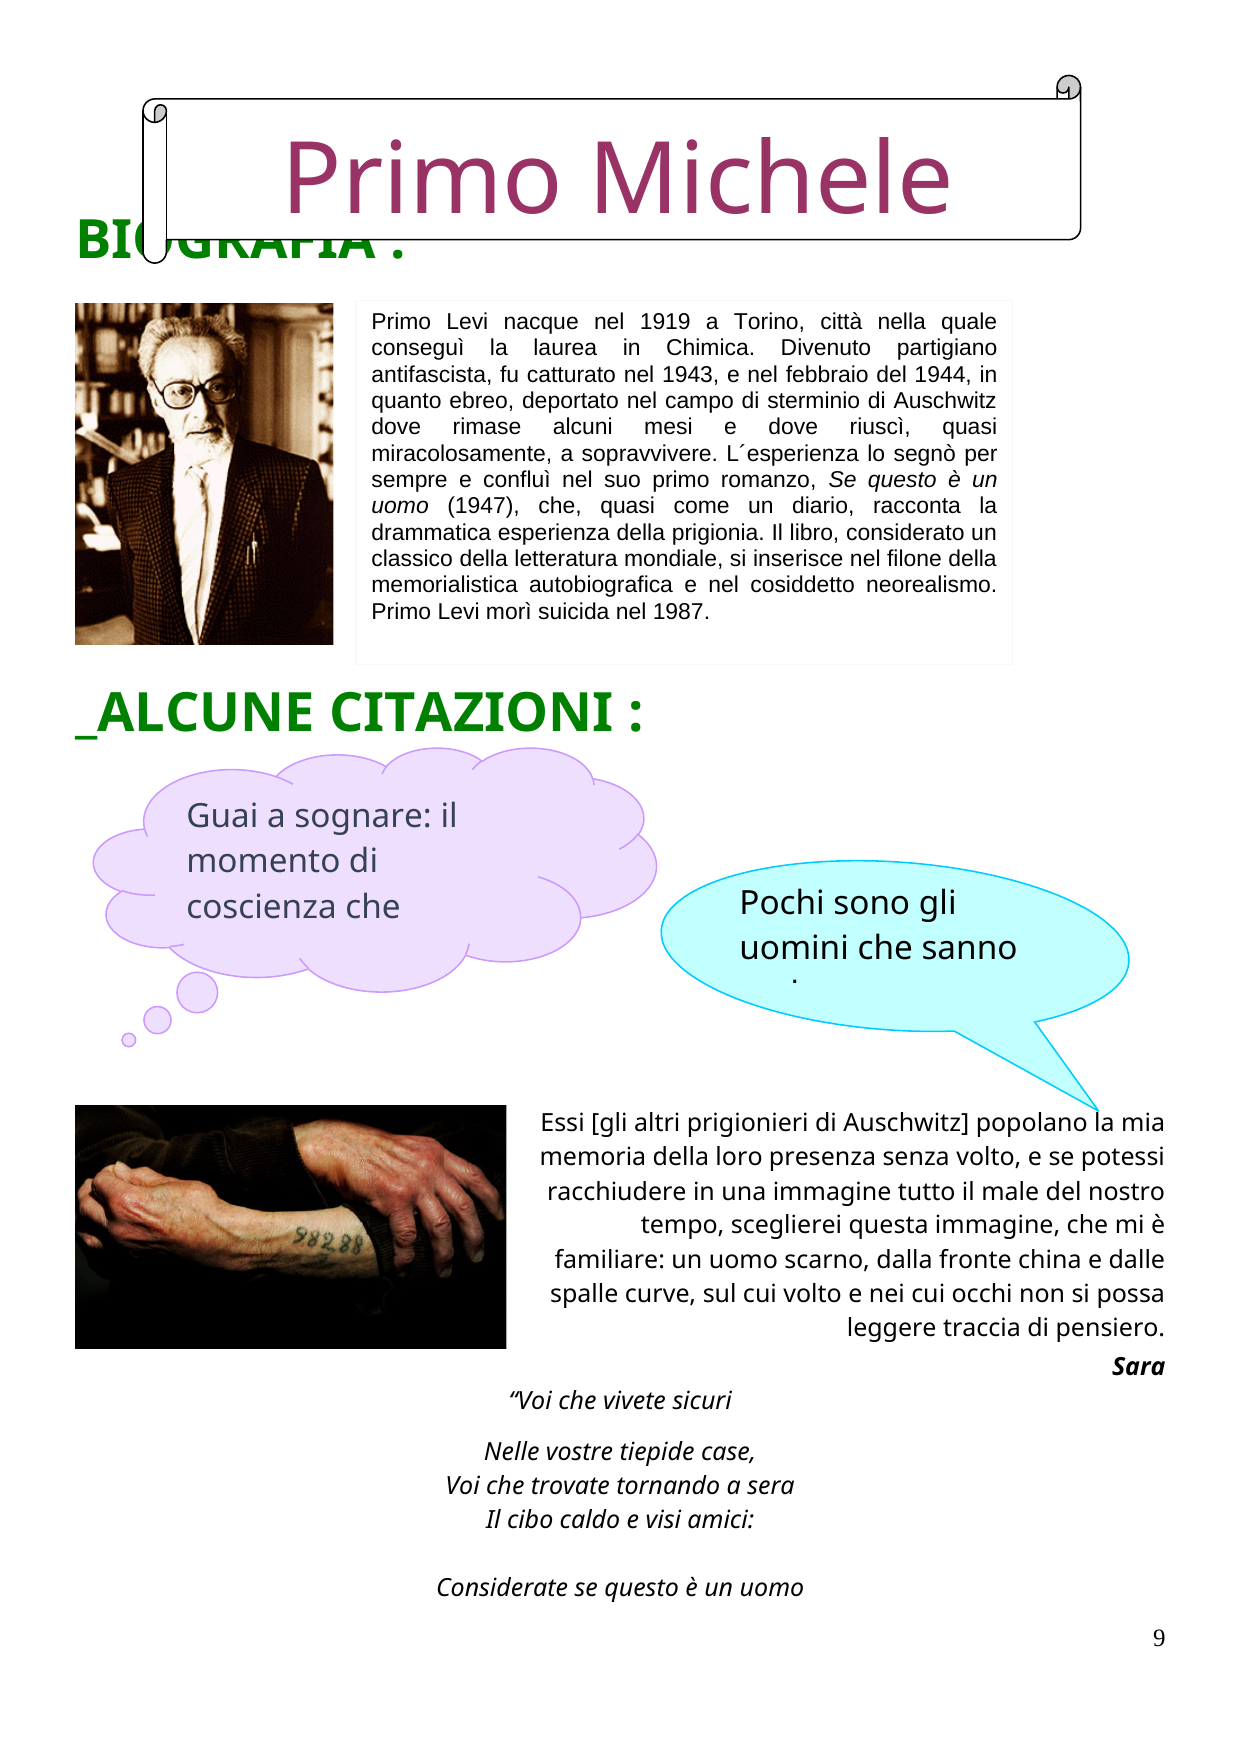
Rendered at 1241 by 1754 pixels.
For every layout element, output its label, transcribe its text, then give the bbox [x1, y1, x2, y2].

text “Voi che vivete sicuri [75, 1383, 1165, 1417]
text BIOGRAFIA : [75, 201, 1165, 274]
text Considerate se questo è un uomo [75, 1570, 1165, 1604]
picture [75, 303, 334, 645]
text Il cibo caldo e visi amici: [75, 1502, 1165, 1536]
picture [75, 1105, 507, 1349]
text _ALCUNE CITAZIONI : [75, 674, 1165, 747]
text Voi che trovate tornando a sera [75, 1468, 1165, 1502]
text Nelle vostre tiepide case, [75, 1434, 1165, 1468]
